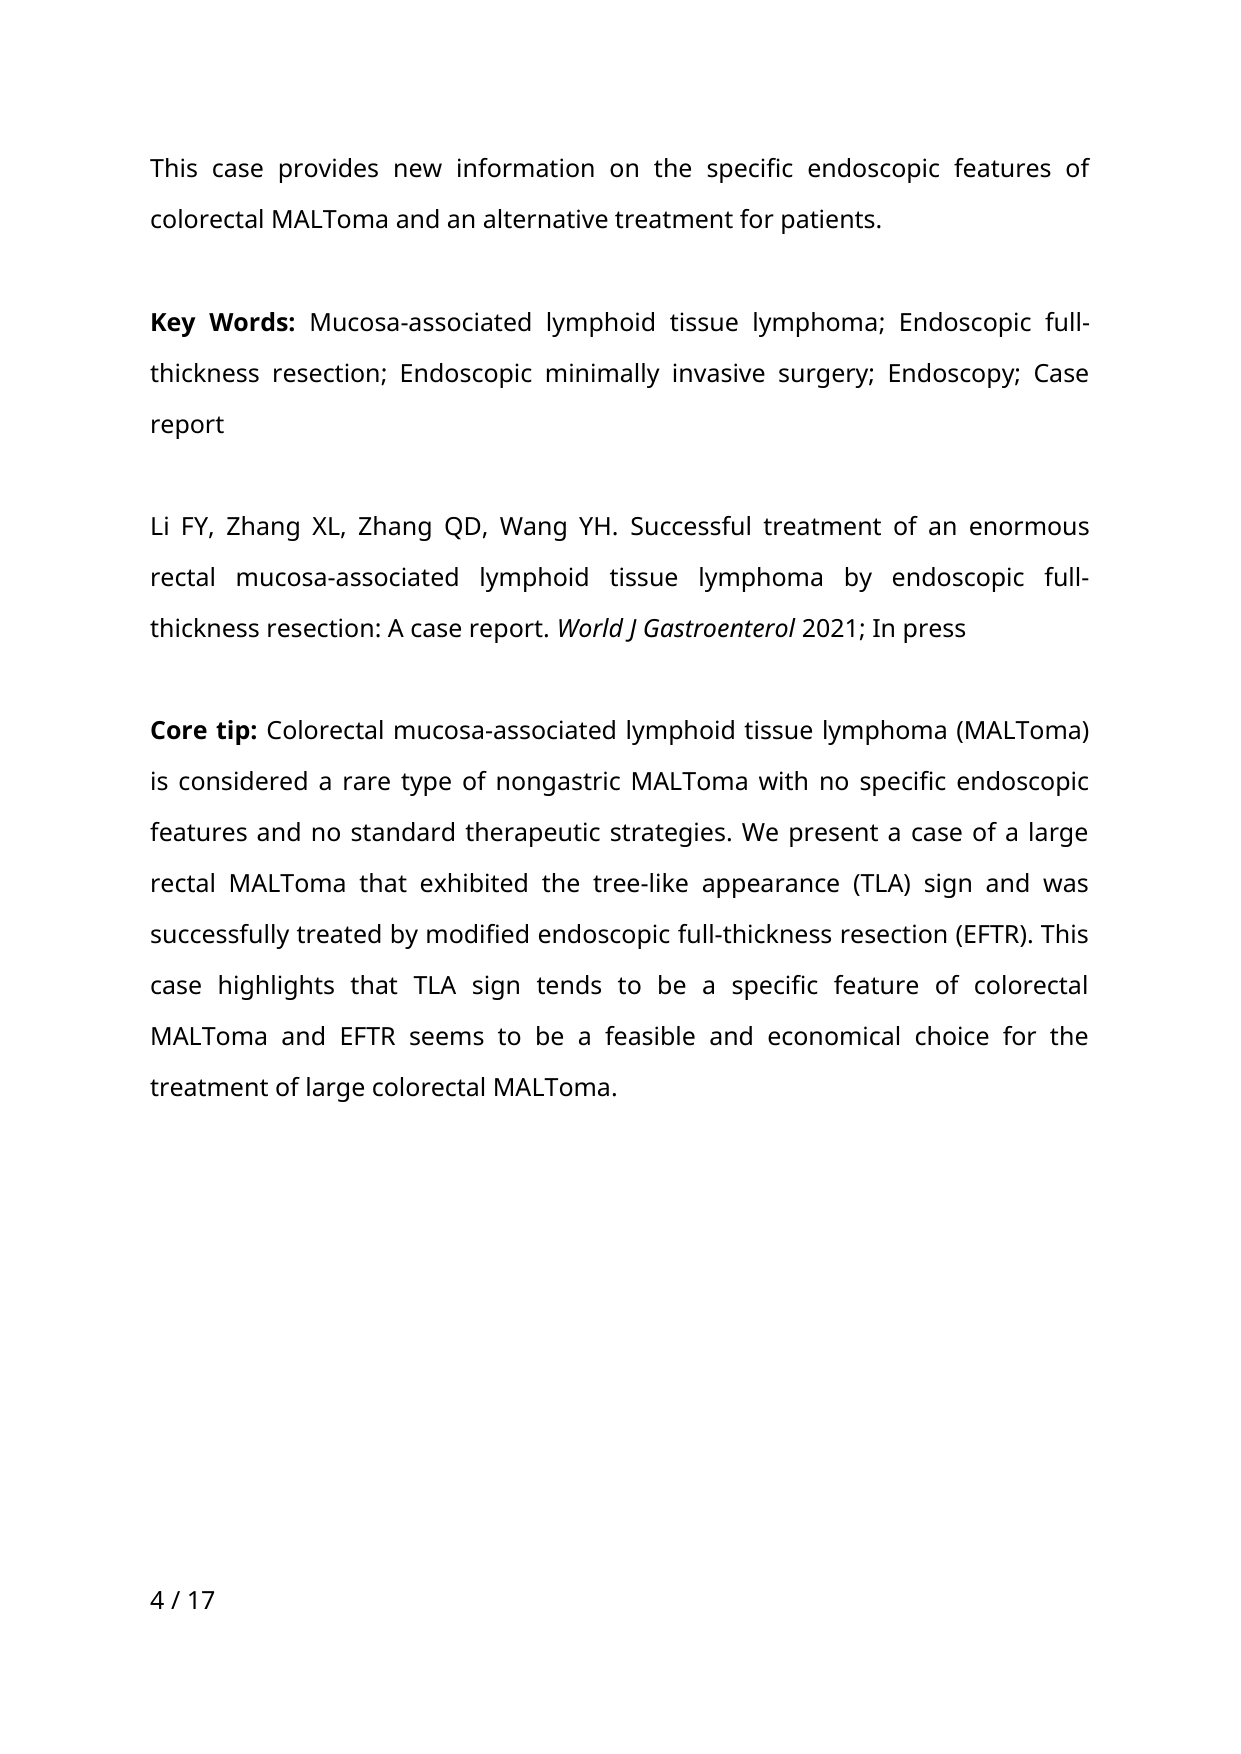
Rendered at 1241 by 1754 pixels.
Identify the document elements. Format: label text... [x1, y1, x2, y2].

text This case provides new information on the specific endoscopic features of colorectal MALToma and an alternative treatment for patients. [150, 151, 1090, 236]
text Li FY, Zhang XL, Zhang QD, Wang YH. Successful treatment of an enormous rectal mucosa-associated lymphoid tissue lymphoma by endoscopic full-thickness resection: A case report. World J Gastroenterol 2021; In press [150, 508, 1090, 644]
text Core tip: Colorectal mucosa-associated lymphoid tissue lymphoma (MALToma) is considered a rare type of nongastric MALToma with no specific endoscopic features and no standard therapeutic strategies. We present a case of a large rectal MALToma that exhibited the tree-like appearance (TLA) sign and was successfully treated by modified endoscopic full-thickness resection (EFTR). This case highlights that TLA sign tends to be a specific feature of colorectal MALToma and EFTR seems to be a feasible and economical choice for the treatment of large colorectal MALToma. [150, 713, 1090, 1104]
text Key Words: Mucosa-associated lymphoid tissue lymphoma; Endoscopic full-thickness resection; Endoscopic minimally invasive surgery; Endoscopy; Case report [150, 304, 1090, 440]
